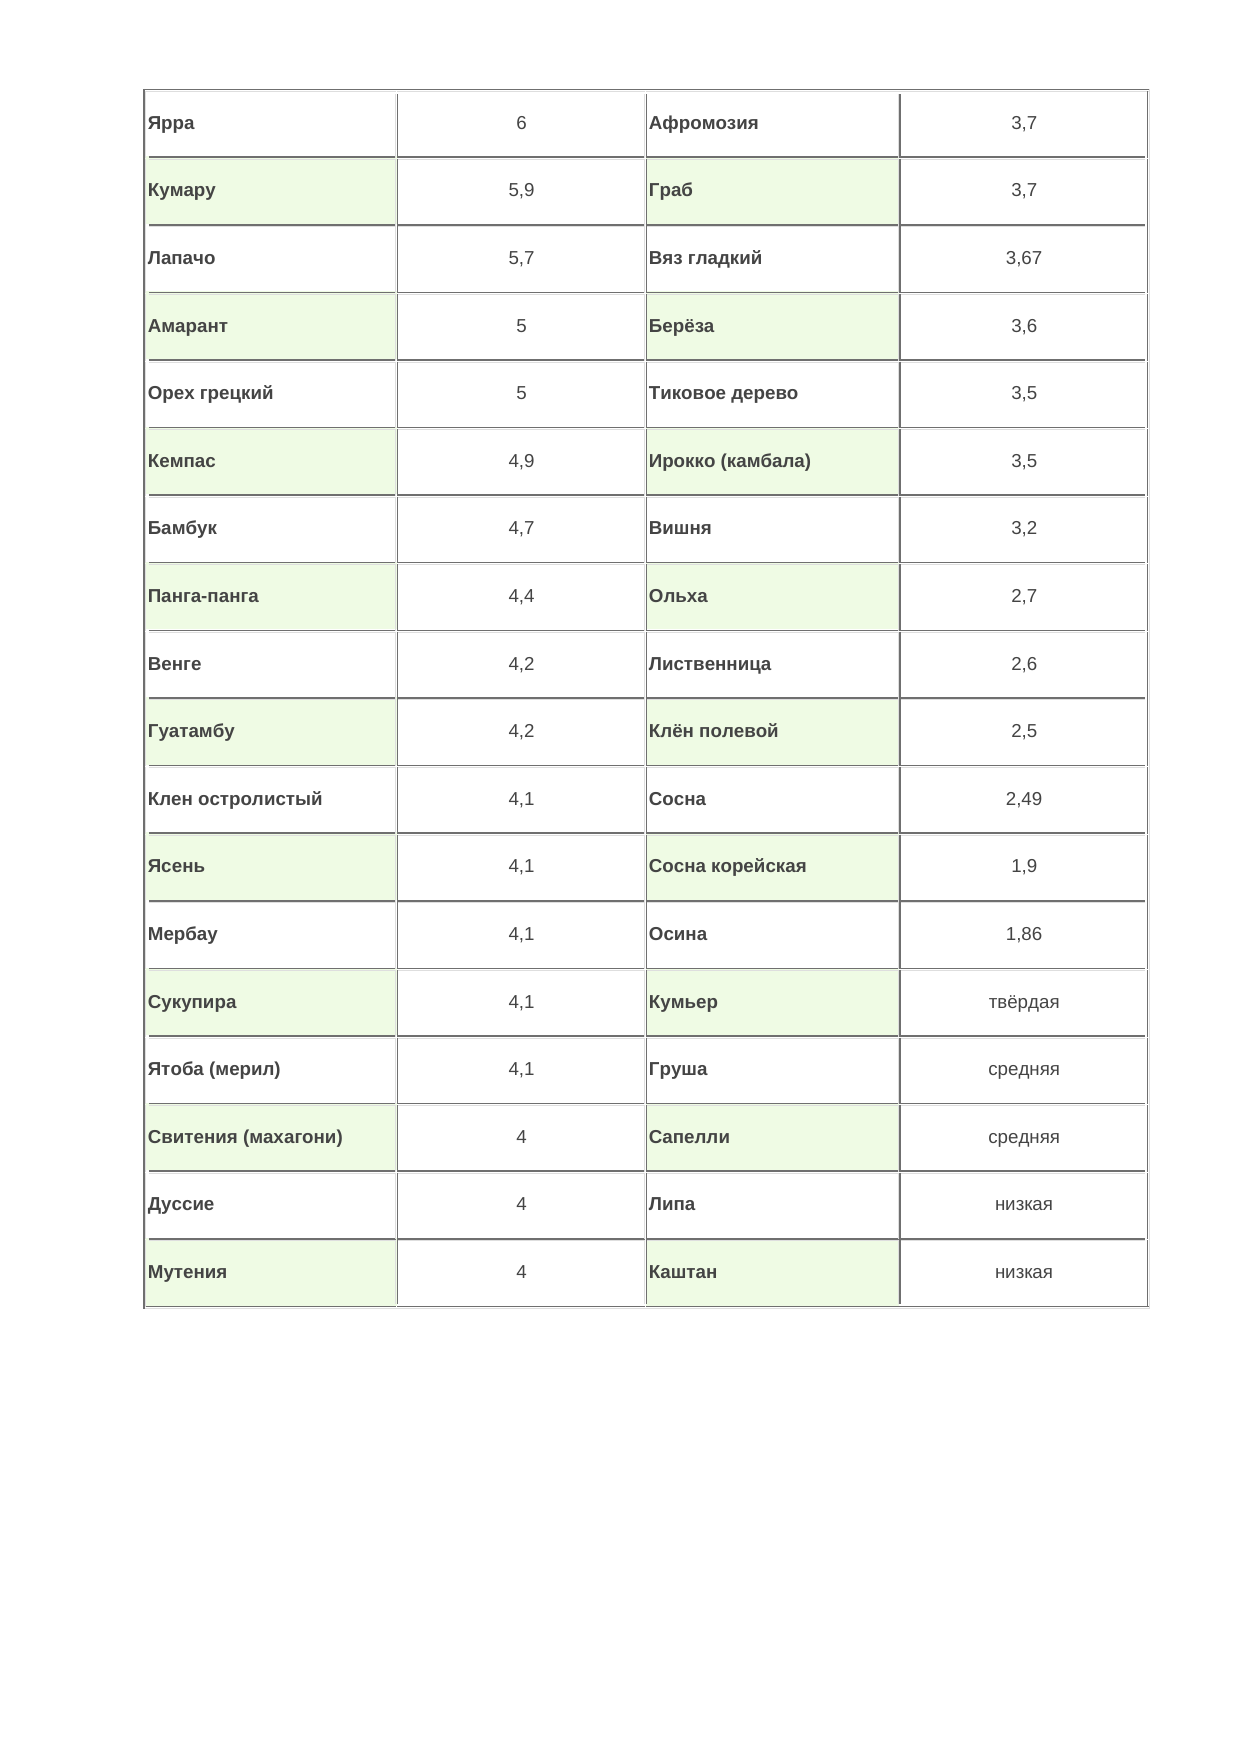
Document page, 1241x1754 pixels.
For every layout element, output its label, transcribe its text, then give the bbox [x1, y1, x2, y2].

table_cell 3,7 [901, 156, 1147, 224]
table_cell Кемпас [145, 427, 397, 494]
table_cell 6 [397, 92, 646, 156]
table_cell Панга-панга [145, 562, 397, 629]
table_cell Ятоба (мерил) [146, 1035, 395, 1103]
table_cell 4,9 [398, 430, 644, 494]
table_cell Кумару [146, 156, 395, 224]
table_cell Гуатамбу [146, 697, 395, 765]
table_cell 2,6 [901, 630, 1147, 697]
table_cell Лиственница [647, 633, 898, 697]
table_cell Сукупира [146, 968, 395, 1035]
table_cell Дуссие [146, 1170, 395, 1238]
table_cell Вяз гладкий [647, 227, 898, 291]
table_cell Бамбук [146, 494, 395, 562]
table_cell Сосна [647, 768, 898, 832]
table_cell 5 [398, 295, 644, 359]
table_cell 3,67 [901, 224, 1147, 291]
table_cell 2,5 [901, 697, 1147, 765]
table_cell 1,86 [901, 900, 1147, 967]
table_cell Вишня [647, 498, 898, 562]
table_cell Ярра [146, 92, 397, 156]
table_cell 4 [398, 1106, 644, 1170]
table_cell Венге [146, 630, 395, 697]
table_cell Ирокко (камбала) [647, 430, 898, 494]
table_cell 2,7 [899, 562, 1148, 629]
table_cell 5 [398, 363, 644, 427]
table_cell Клен остролистый [145, 765, 397, 832]
table_cell 4,7 [398, 498, 644, 562]
table_cell Клён полевой [647, 700, 898, 765]
table_cell 4 [397, 1241, 646, 1306]
table_cell 5,7 [398, 227, 644, 291]
table_cell 3,2 [901, 494, 1147, 562]
table_cell Ольха [647, 565, 898, 629]
table_cell Сосна корейская [647, 836, 898, 900]
table_cell 3,5 [899, 427, 1148, 494]
table_cell Кумьер [647, 971, 898, 1035]
table_cell Осина [647, 903, 898, 967]
table_cell Граб [647, 160, 898, 224]
table_cell 1,9 [901, 832, 1147, 900]
table_cell Орех грецкий [146, 359, 395, 427]
table_cell средняя [899, 1103, 1148, 1170]
table_cell Афромозия [646, 92, 899, 156]
table_cell Мербау [146, 900, 395, 967]
table_cell 5,9 [398, 160, 644, 224]
table_cell 4,1 [398, 903, 644, 967]
table_cell 4,1 [398, 971, 644, 1035]
table_cell 3,5 [901, 359, 1147, 427]
table_cell средняя [901, 1035, 1147, 1103]
table_cell Берёза [647, 295, 898, 359]
table_cell 4 [398, 1174, 644, 1238]
table_cell 4,1 [398, 768, 644, 832]
table_cell Липа [647, 1174, 898, 1238]
table_cell 3,7 [899, 92, 1147, 156]
table_cell твёрдая [901, 968, 1147, 1035]
table_cell Лапачо [146, 224, 395, 291]
table_cell Ясень [146, 832, 395, 900]
table_cell Груша [647, 1039, 898, 1103]
table_cell низкая [901, 1170, 1147, 1238]
table_cell 4,2 [398, 633, 644, 697]
table_cell Тиковое дерево [647, 363, 898, 427]
table_cell 4,4 [398, 565, 644, 629]
table_cell 2,49 [899, 765, 1148, 832]
table_cell Свитения (махагони) [145, 1103, 397, 1170]
table_cell 4,1 [398, 836, 644, 900]
table_cell Каштан [646, 1241, 899, 1306]
table_cell Амарант [146, 291, 395, 359]
table_cell 3,6 [901, 291, 1147, 359]
table_cell Мутения [145, 1238, 397, 1306]
table_cell низкая [899, 1238, 1148, 1306]
table_cell Сапелли [647, 1106, 898, 1170]
table_cell 4,1 [398, 1039, 644, 1103]
table_cell 4,2 [398, 700, 644, 765]
